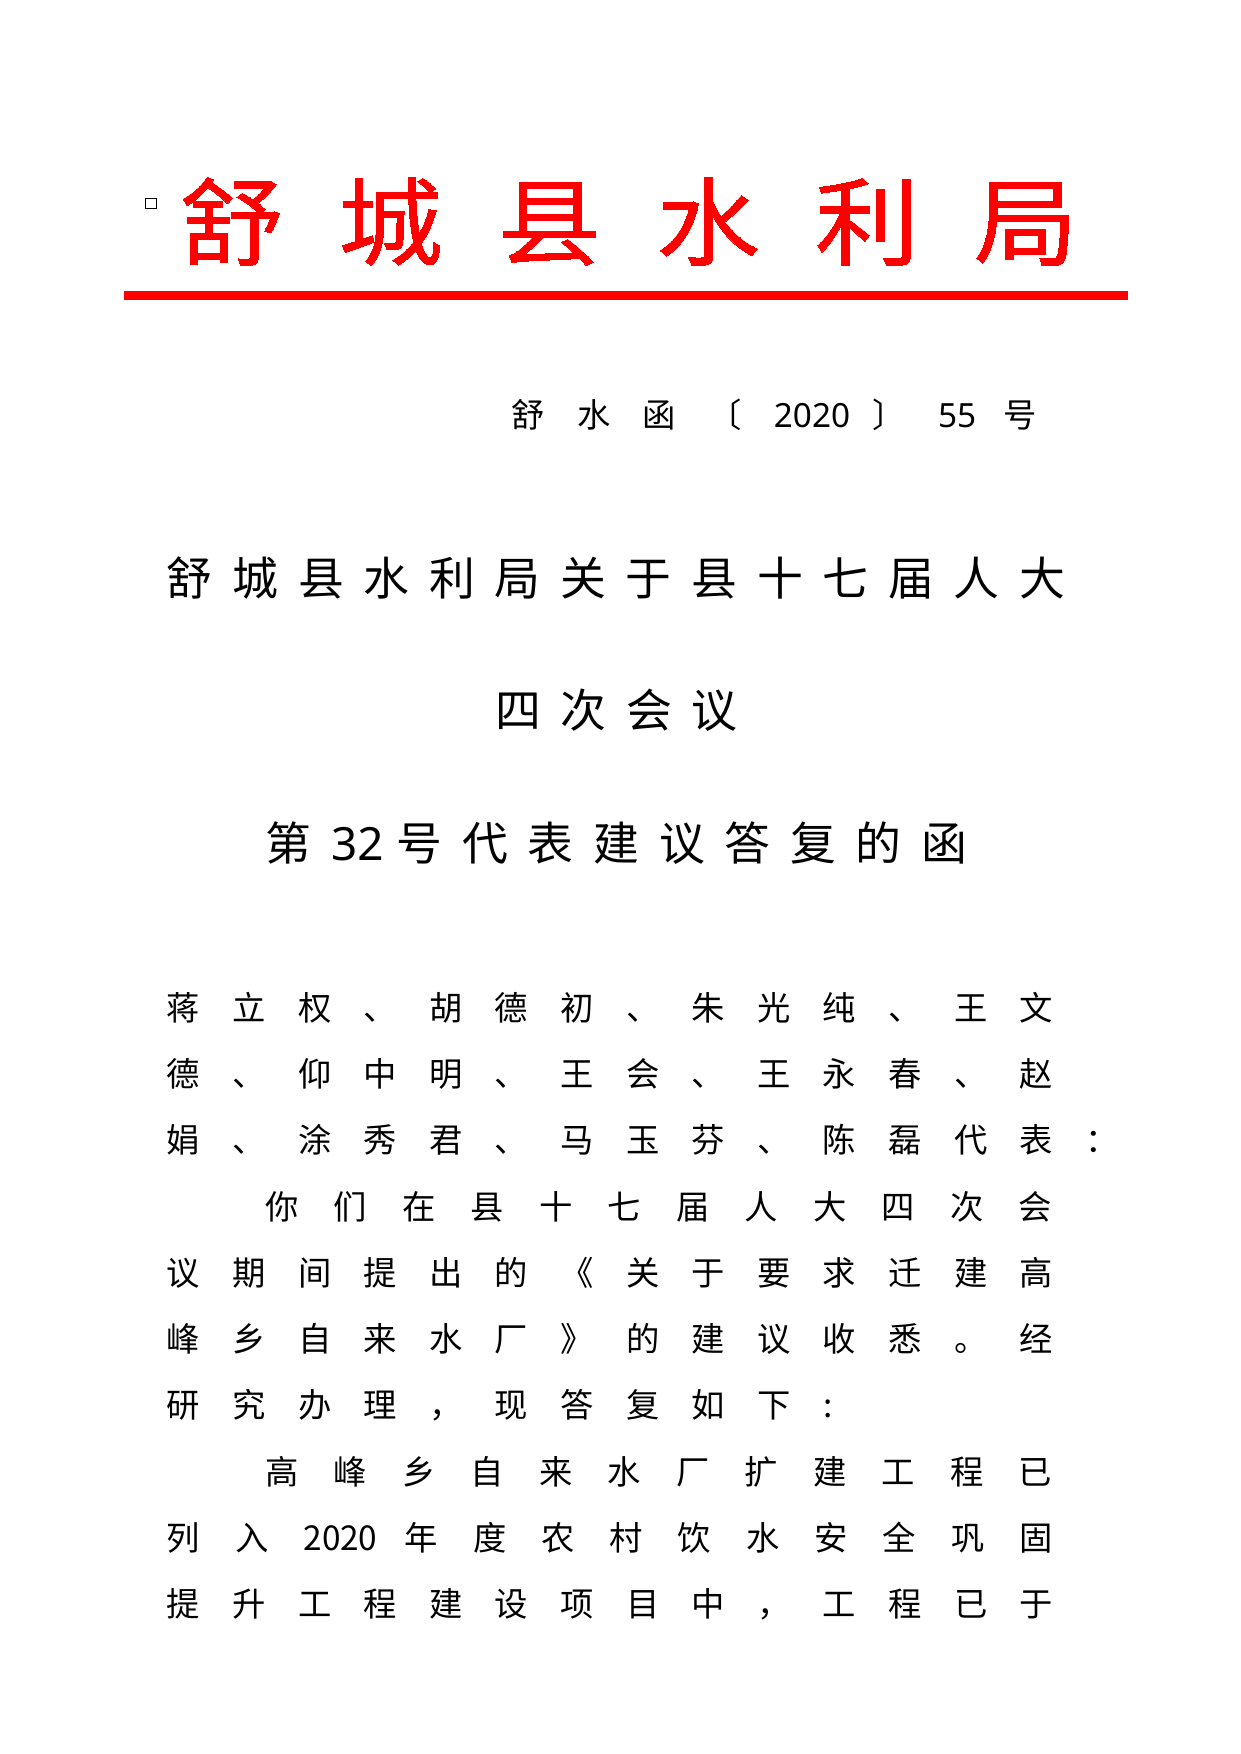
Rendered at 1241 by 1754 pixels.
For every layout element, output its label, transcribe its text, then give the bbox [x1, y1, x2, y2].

text 舒水函〔2020〕55号 [167, 376, 1085, 443]
text 第32号代表建议答复的函 [167, 774, 1085, 906]
text 蒋立权、胡德初、朱光纯、王文德、仰中明、王会、王永春、赵娟、涂秀君、马玉芬、陈磊代表： [167, 973, 1085, 1171]
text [167, 1436, 1085, 1635]
text 舒城县水利局关于县十七届人大四次会议 [167, 509, 1085, 774]
text 你们在县十七届人大四次会议期间提出的《关于要求迁建高峰乡自来水厂》的建议收悉。经研究办理，现答复如下: [167, 1171, 1085, 1436]
